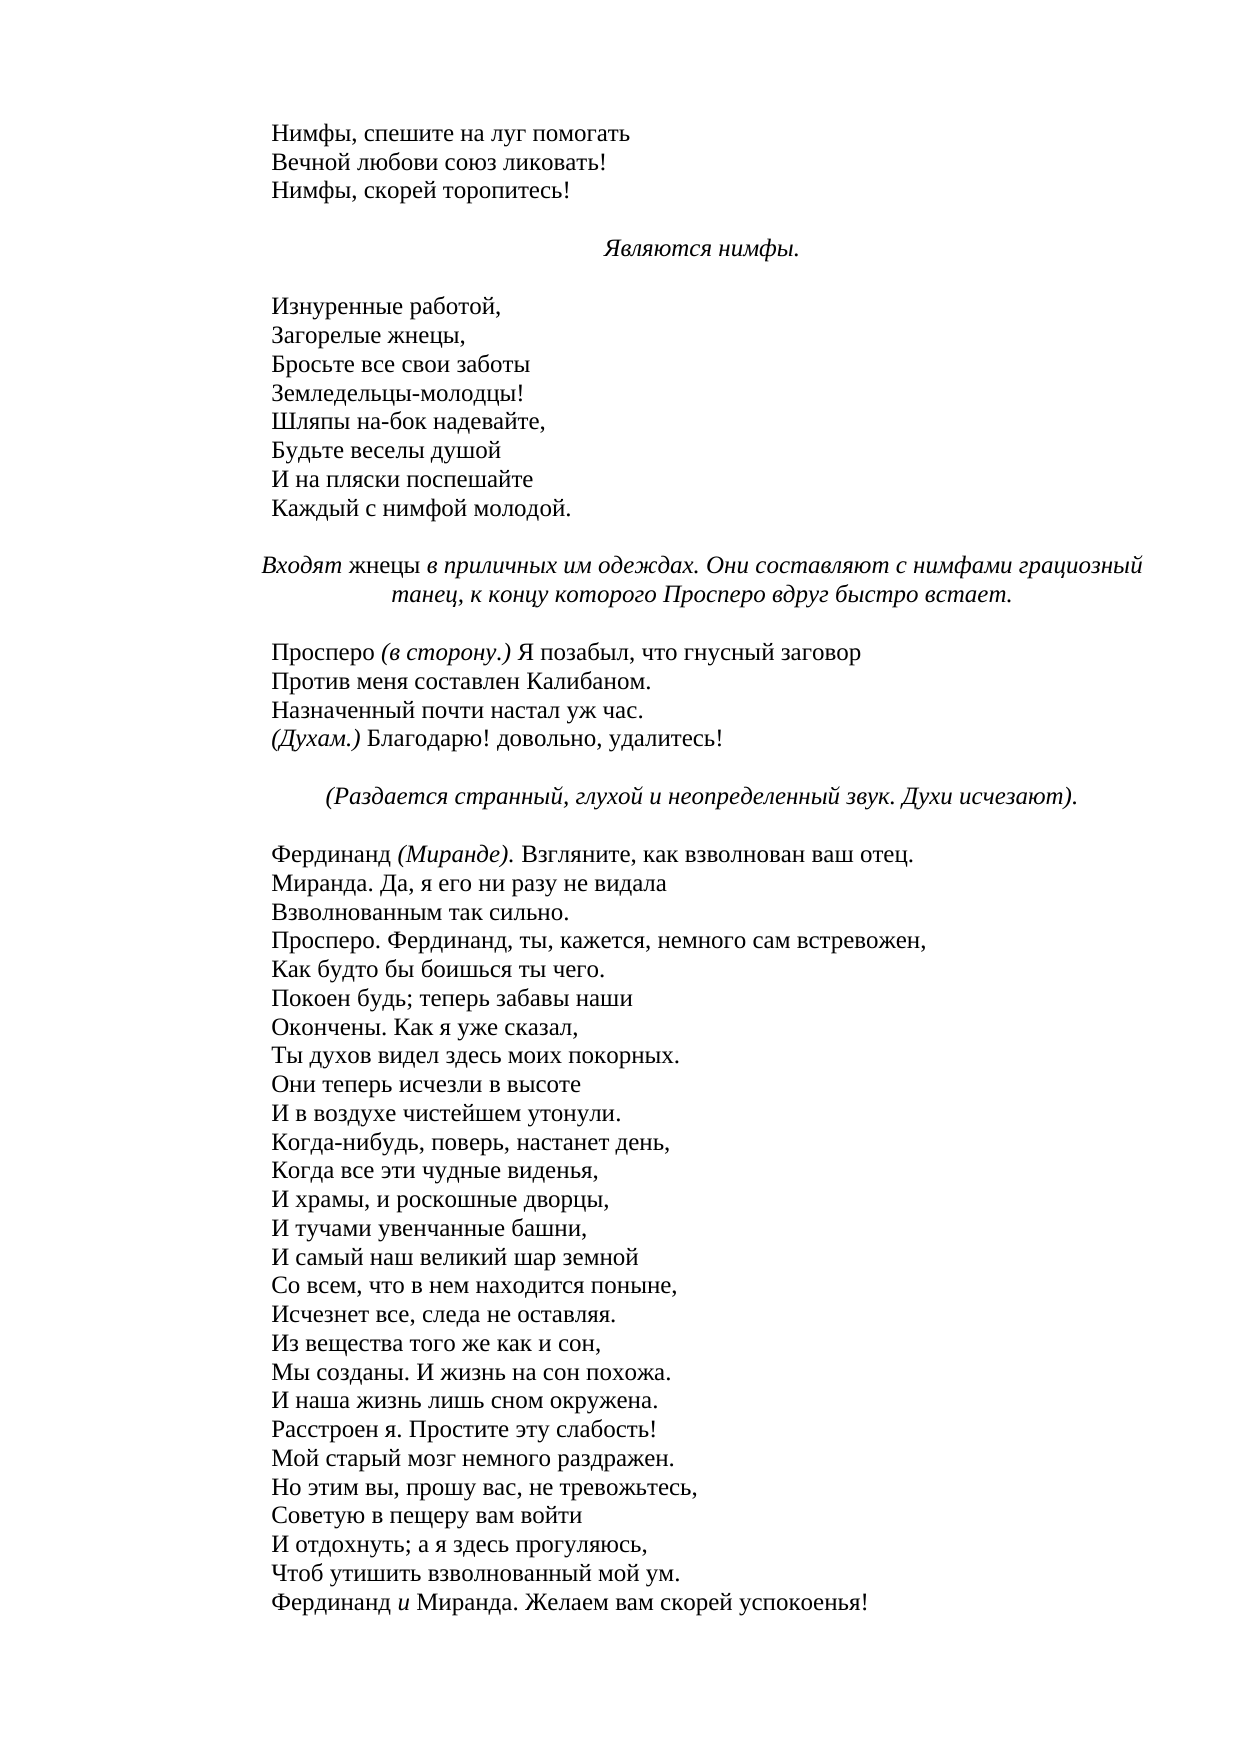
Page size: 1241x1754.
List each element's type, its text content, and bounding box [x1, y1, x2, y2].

text Исчезнет все, следа не оставляя. [252, 1299, 1152, 1328]
text И наша жизнь лишь сном окружена. [252, 1386, 1152, 1414]
text Но этим вы, прошу вас, не тревожьтесь, [252, 1472, 1152, 1501]
text И отдохнуть; а я здесь прогуляюсь, [252, 1529, 1152, 1558]
text И в воздухе чистейшем утонули. [252, 1098, 1152, 1127]
text Они теперь исчезли в высоте [252, 1069, 1152, 1098]
text Покоен будь; теперь забавы наши [252, 983, 1152, 1012]
text Ты духов видел здесь моих покорных. [252, 1041, 1152, 1069]
text Когда все эти чудные виденья, [252, 1156, 1152, 1184]
text И тучами увенчанные башни, [252, 1213, 1152, 1242]
text Каждый с нимфой молодой. [252, 493, 1152, 521]
text Просперо. Фердинанд, ты, кажется, немного сам встревожен, [252, 926, 1152, 954]
text Миранда. Да, я его ни разу не видала [252, 868, 1152, 897]
text (Духам.) Благодарю! довольно, удалитесь! [252, 723, 1152, 752]
text Со всем, что в нем находится поныне, [252, 1271, 1152, 1299]
text Как будто бы боишься ты чего. [252, 954, 1152, 983]
text Советую в пещеру вам войти [252, 1501, 1152, 1529]
text Загорелые жнецы, [252, 320, 1152, 349]
text Окончены. Как я уже сказал, [252, 1012, 1152, 1041]
text Против меня составлен Калибаном. [252, 666, 1152, 695]
text Входят жнецы в приличных им одеждах. Они составляют с нимфами грациозный танец, к концу которого Просперо вдруг быстро встает. [252, 551, 1152, 608]
text Мой старый мозг немного раздражен. [252, 1443, 1152, 1472]
text Назначенный почти настал уж час. [252, 695, 1152, 723]
text Фердинанд и Миранда. Желаем вам скорей успокоенья! [252, 1587, 1152, 1616]
text Изнуренные работой, [252, 291, 1152, 320]
text И самый наш великий шар земной [252, 1242, 1152, 1271]
text Шляпы на-бок надевайте, [252, 406, 1152, 435]
text Нимфы, скорей торопитесь! [252, 176, 1152, 204]
text Из вещества того же как и сон, [252, 1328, 1152, 1357]
text Нимфы, спешите на луг помогать [252, 118, 1152, 147]
text Бросьте все свои заботы [252, 349, 1152, 378]
text И на пляски поспешайте [252, 464, 1152, 493]
text Фердинанд (Миранде). Взгляните, как взволнован ваш отец. [252, 839, 1152, 868]
text И храмы, и роскошные дворцы, [252, 1184, 1152, 1213]
text (Раздается странный, глухой и неопределенный звук. Духи исчезают). [252, 781, 1152, 810]
text Вечной любови союз ликовать! [252, 147, 1152, 176]
text Будьте веселы душой [252, 435, 1152, 464]
text Являются нимфы. [252, 233, 1152, 262]
text Чтоб утишить взволнованный мой ум. [252, 1558, 1152, 1587]
text Мы созданы. И жизнь на сон похожа. [252, 1357, 1152, 1386]
text Взволнованным так сильно. [252, 897, 1152, 926]
text Просперо (в сторону.) Я позабыл, что гнусный заговор [252, 637, 1152, 666]
text Земледельцы-молодцы! [252, 378, 1152, 406]
text Расстроен я. Простите эту слабость! [252, 1414, 1152, 1443]
text Когда-нибудь, поверь, настанет день, [252, 1127, 1152, 1156]
